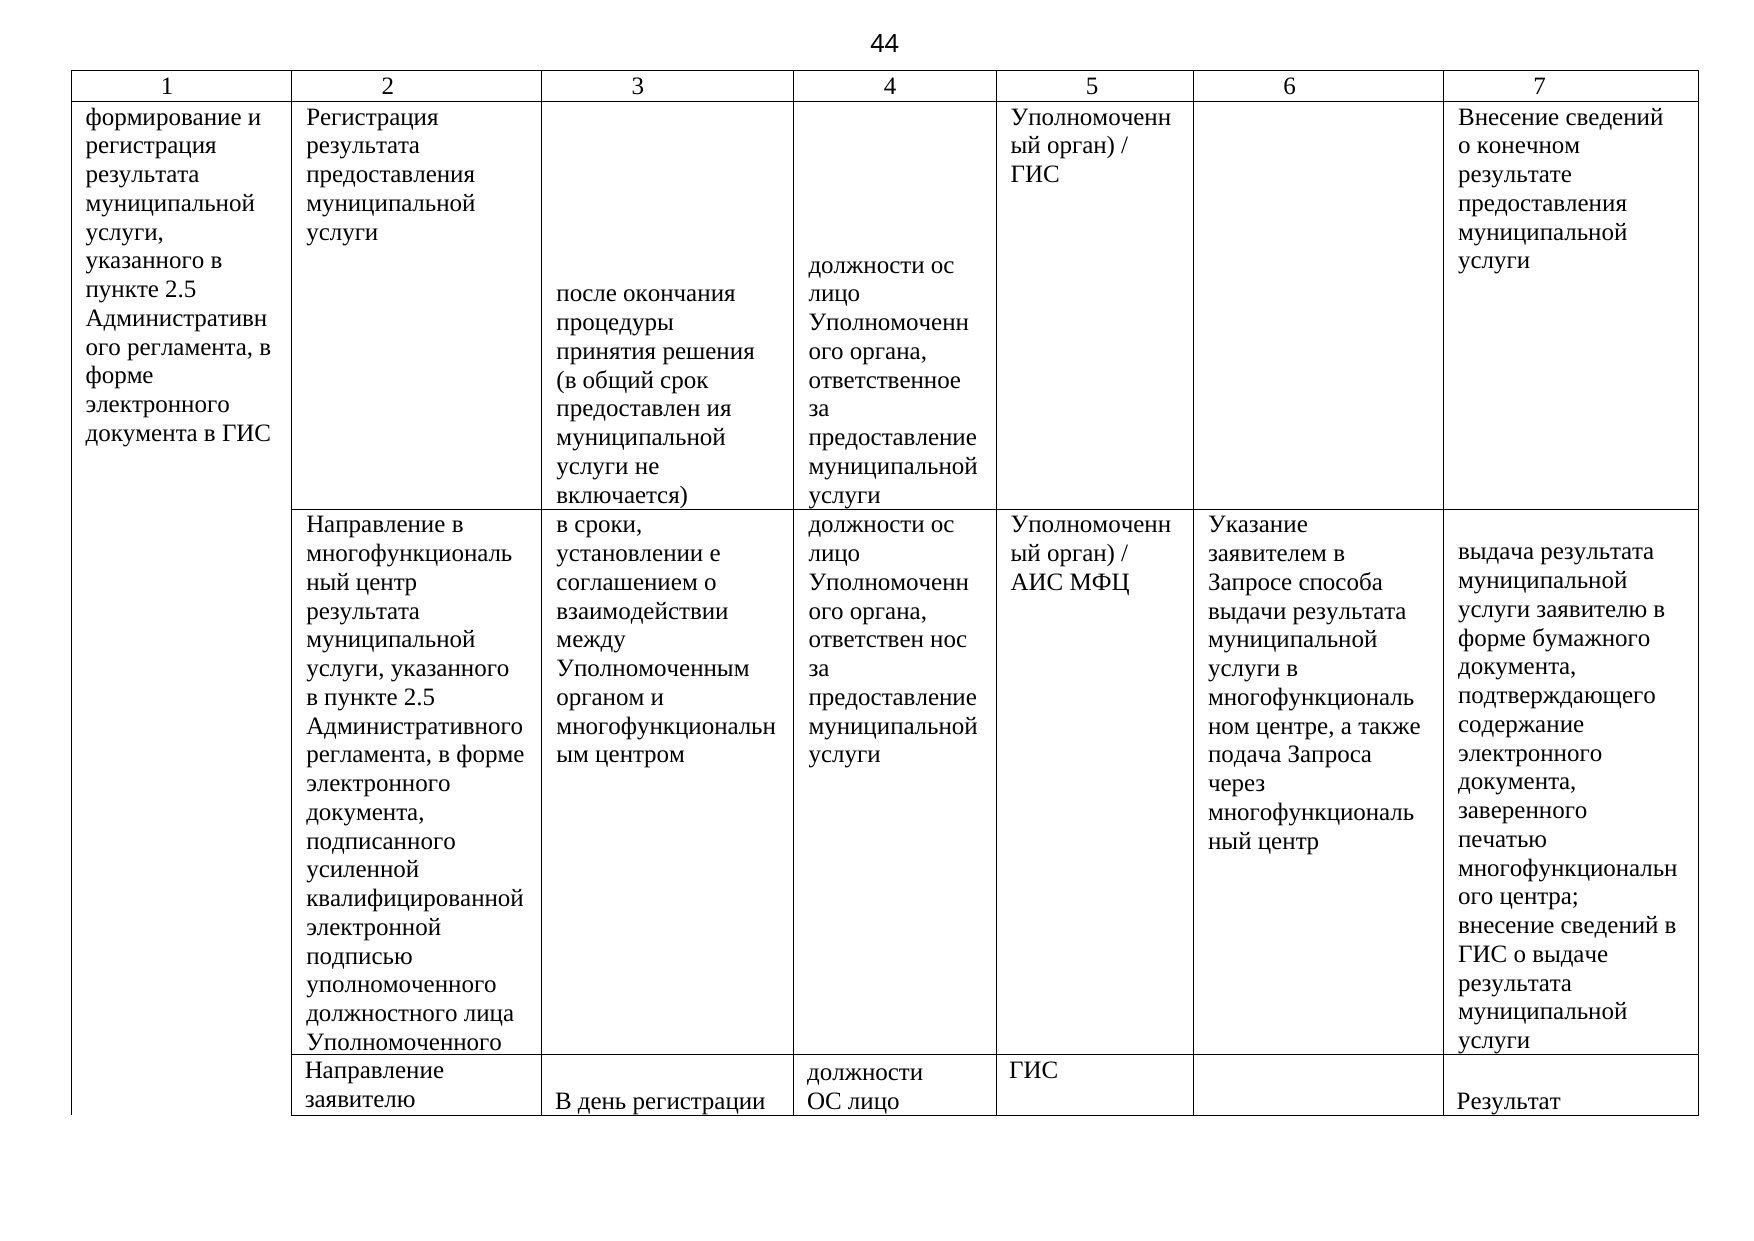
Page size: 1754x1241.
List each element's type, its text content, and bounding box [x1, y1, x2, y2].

table_cell Указание заявителем в Запросе способа выдачи результата муниципальной услуги в многофункциональном центре, а также подача Запроса через многофункциональный центр [1194, 510, 1443, 1054]
table_header 3 [542, 71, 793, 101]
table_cell должности ос лицо Уполномоченного органа, ответствен нос за предоставление муниципальной услуги [794, 510, 996, 1054]
table_header 6 [1194, 71, 1443, 101]
table_header 4 [794, 71, 996, 101]
table_cell Регистрация результата предоставления муниципальной услуги [292, 102, 541, 508]
table_cell в сроки, установлении е соглашением о взаимодействии между Уполномоченным органом и многофункциональным центром [542, 510, 793, 1054]
table_cell В день регистрации [542, 1055, 793, 1114]
table_cell Результат [1444, 1055, 1698, 1114]
table_cell Уполномоченный орган) / АИС МФЦ [997, 510, 1193, 1054]
table_cell Направление в многофункциональный центр результата муниципальной услуги, указанного в пункте 2.5 Административного регламента, в форме электронного документа, подписанного усиленной квалифицированной электронной подписью уполномоченного должностного лица Уполномоченного органа [292, 510, 541, 1054]
table_cell Направление заявителю результата предоставления [292, 1055, 541, 1114]
table_cell ГИС [997, 1055, 1193, 1114]
table_cell Уполномоченный орган) / ГИС [997, 102, 1193, 508]
table_cell Внесение сведений о конечном результате предоставления муниципальной услуги [1444, 102, 1698, 508]
table_cell после окончания процедуры принятия решения (в общий срок предоставлен ия муниципальной услуги не включается) [542, 102, 793, 508]
table_header 2 [292, 71, 541, 101]
table_cell должности ос лицо Уполномоченного органа, ответственное за предоставление муниципальной услуги [794, 102, 996, 508]
table_cell должности ОС лицо [794, 1055, 996, 1114]
table_cell [1194, 1055, 1443, 1114]
table_cell [1194, 102, 1443, 508]
table_cell выдача результата муниципальной услуги заявителю в форме бумажного документа, подтверждающего содержание электронного документа, заверенного печатью многофункционального центра; внесение сведений в ГИС о выдаче результата муниципальной услуги [1444, 510, 1698, 1054]
table_header 1 [72, 71, 291, 101]
table_cell формирование и регистрация результата муниципальной услуги, указанного в пункте 2.5 Административного регламента, в форме электронного документа в ГИС [72, 102, 291, 1114]
table_header 7 [1444, 71, 1698, 101]
table_header 5 [997, 71, 1193, 101]
